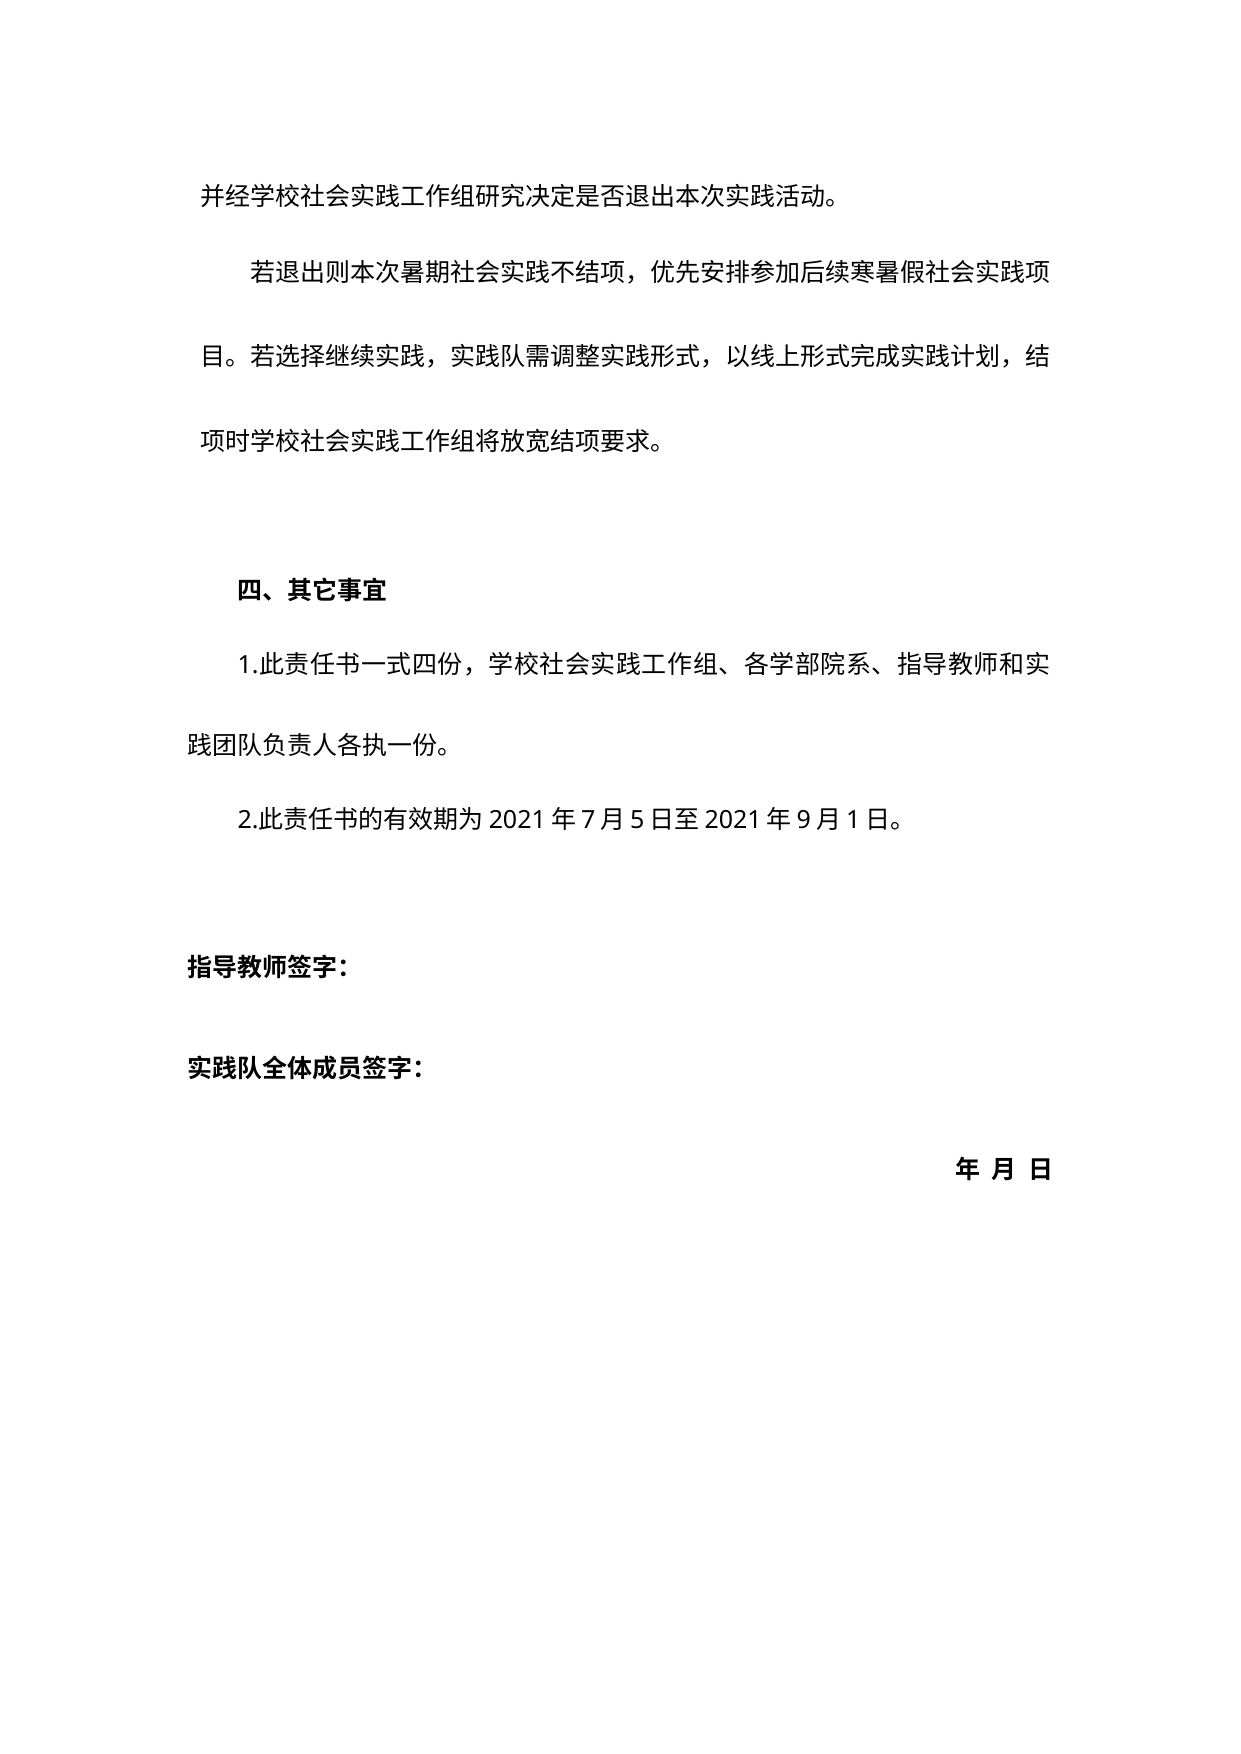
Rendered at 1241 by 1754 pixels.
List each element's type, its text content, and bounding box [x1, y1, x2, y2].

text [200, 162, 1053, 227]
text 指导教师签字： [187, 933, 1053, 998]
text 年 月 日 [187, 1135, 1053, 1200]
text 四、其它事宜 [187, 556, 1053, 621]
text 实践队全体成员签字： [187, 1034, 1053, 1099]
text 1.此责任书一式四份，学校社会实践工作组、各学部院系、指导教师和实践团队负责人各执一份。 [187, 630, 1053, 776]
text 2.此责任书的有效期为2021年7月5日至2021年9月1日。 [187, 785, 1053, 850]
text 若退出则本次暑期社会实践不结项，优先安排参加后续寒暑假社会实践项目。若选择继续实践，实践队需调整实践形式，以线上形式完成实践计划，结项时学校社会实践工作组将放宽结项要求。 [200, 238, 1053, 472]
